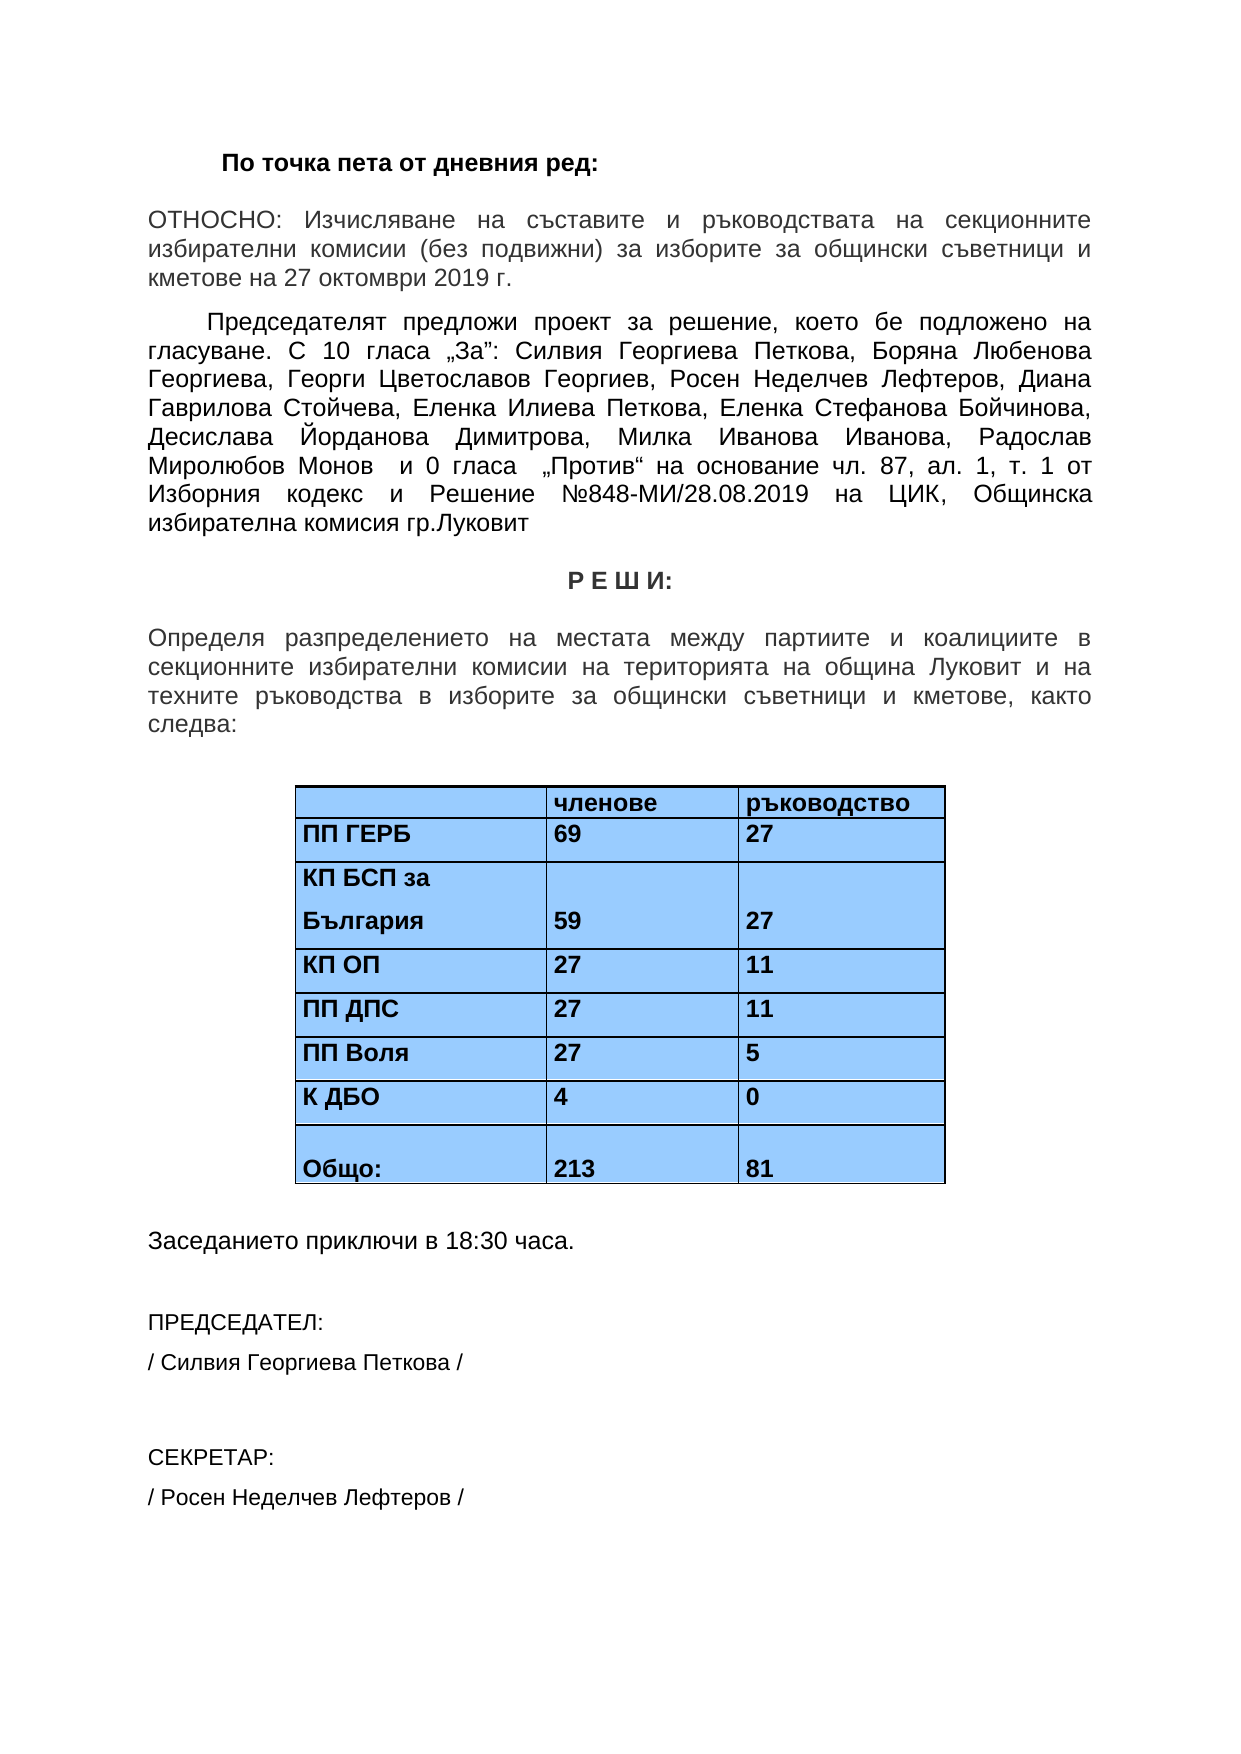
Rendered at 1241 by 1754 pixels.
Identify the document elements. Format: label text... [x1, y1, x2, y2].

text По точка пета от дневния ред: [148, 148, 1093, 176]
table_cell 27 [547, 950, 738, 992]
list Председателят предложи проект за решение, което бе подложено на гласуване. С 10 гласа „За”: Силвия Георгиева Петкова, Боряна Любенова Георгиева, Георги Цветославов Георгиев, Росен Неделчев Лефтеров, Диана Гаврилова Стойчева, Еленка Илиева Петкова, Еленка Стефанова Бойчинова, Десислава Йорданова Димитрова, Милка Иванова Иванова, Радослав Миролюбов Монов и 0 гласа „Против“ на основание чл. 87, ал. 1, т. 1 от Изборния кодекс и Решение №848-МИ/28.08.2019 на ЦИК, Общинска избирателна комисия гр.Луковит [148, 307, 1093, 537]
table_cell 59 [547, 863, 738, 948]
text ПРЕДСЕДАТЕЛ: / Силвия Георгиева Петкова / [148, 1309, 1093, 1375]
table_cell 81 [739, 1126, 944, 1182]
table_cell 69 [547, 819, 738, 861]
table_cell Общо: [296, 1126, 546, 1182]
text ОТНОСНО: Изчисляване на съставите и ръководствата на секционните избирателни комисии (без подвижни) за изборите за общински съветници и кметове на 27 октомври 2019 г. [148, 205, 1093, 291]
table_cell 27 [547, 994, 738, 1036]
table_cell 27 [739, 819, 944, 861]
text СЕКРЕТАР: / Росен Неделчев Лефтеров / [148, 1404, 1093, 1510]
table_header [296, 788, 546, 817]
table_cell К ДБО [296, 1082, 546, 1123]
text Р Е Ш И: [148, 566, 1093, 594]
table_cell 5 [739, 1038, 944, 1079]
table_header членове [547, 788, 738, 817]
table_cell ПП Воля [296, 1038, 546, 1079]
table_cell 27 [547, 1038, 738, 1079]
table_cell ПП ДПС [296, 994, 546, 1036]
table_cell ПП ГЕРБ [296, 819, 546, 861]
table_cell 27 [739, 863, 944, 948]
text Определя разпределението на местата между партиите и коалициите в секционните избирателни комисии на територията на община Луковит и на техните ръководства в изборите за общински съветници и кметове, както следва: [148, 623, 1093, 738]
table_cell 213 [547, 1126, 738, 1182]
table_cell 0 [739, 1082, 944, 1123]
table_cell 11 [739, 950, 944, 992]
table_cell КП ОП [296, 950, 546, 992]
text Заседанието приключи в 18:30 часа. [148, 1226, 1093, 1255]
table_cell 4 [547, 1082, 738, 1123]
table_cell КП БСП за България [296, 863, 546, 948]
table_cell 11 [739, 994, 944, 1036]
table_header ръководство [739, 788, 944, 817]
